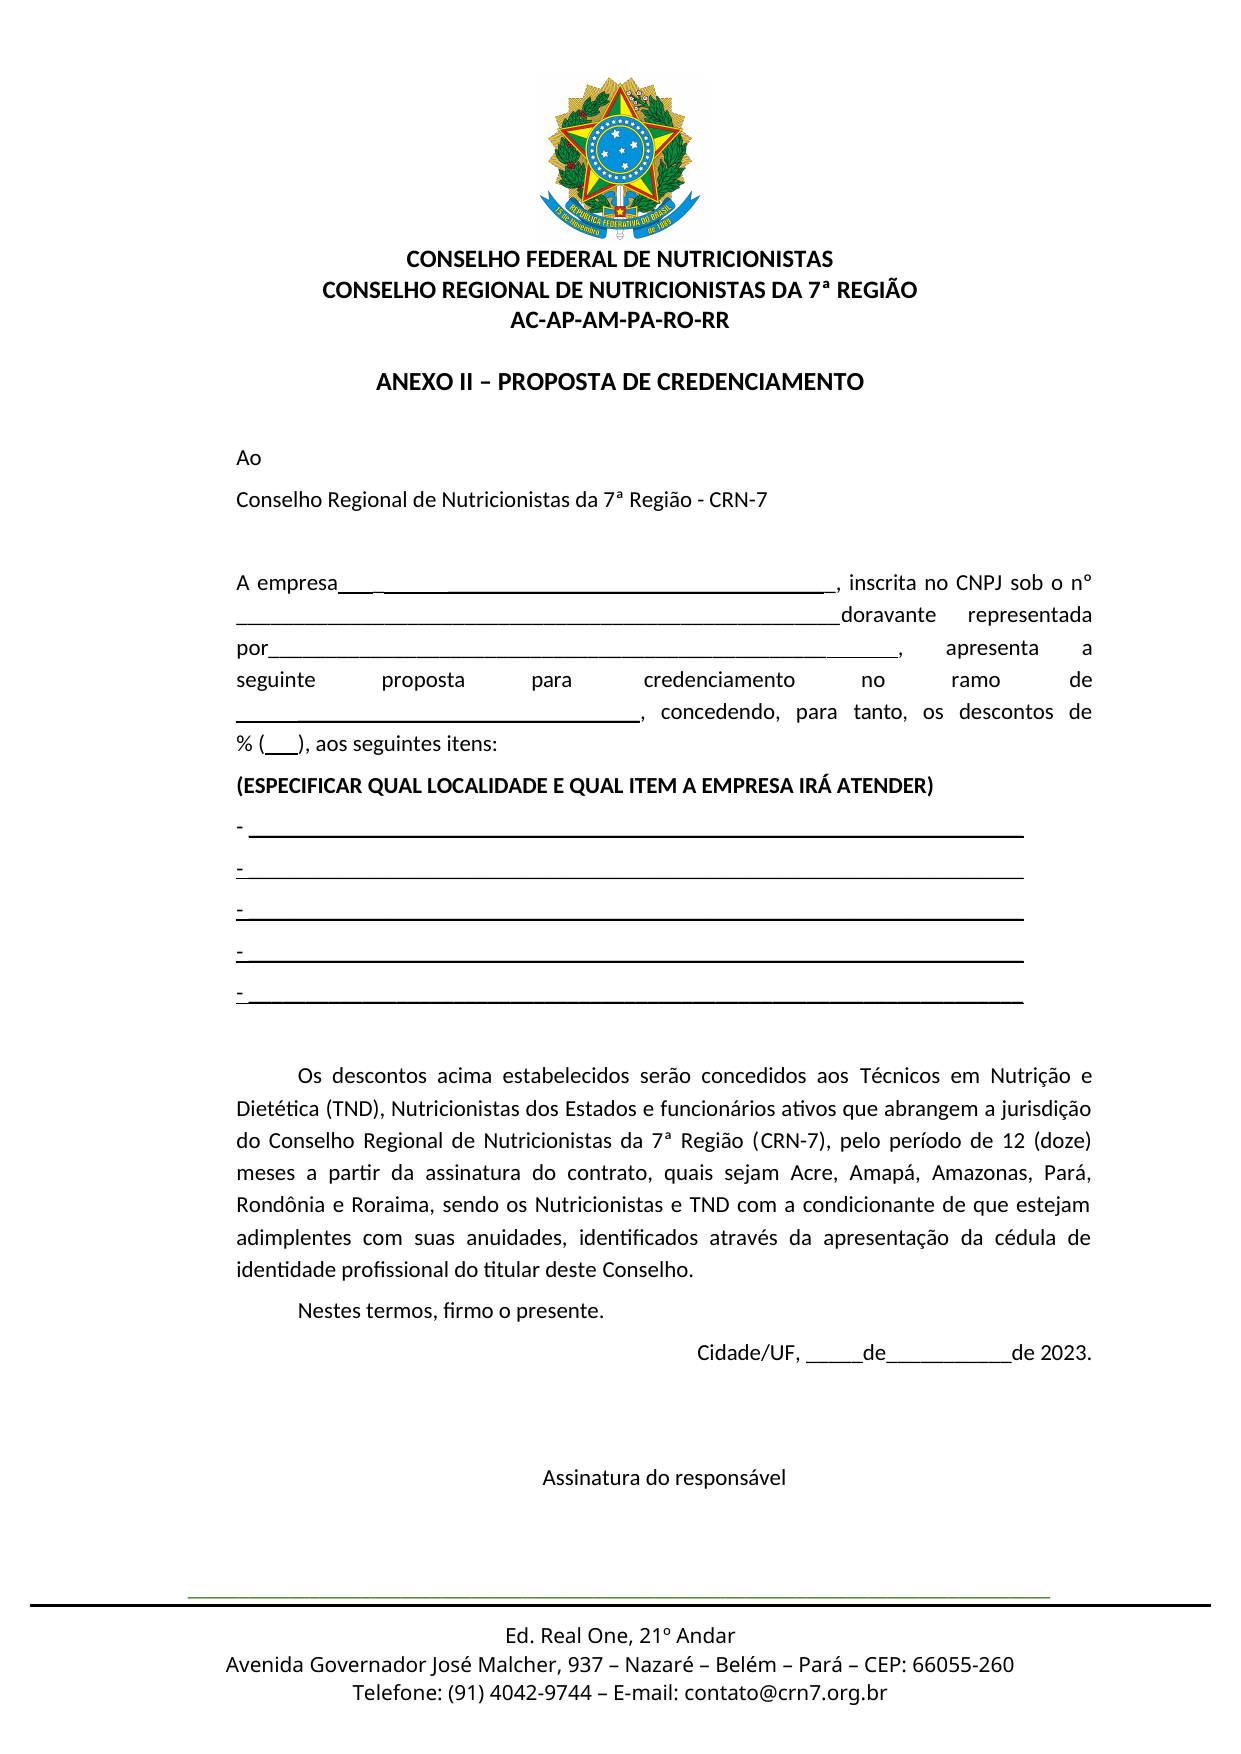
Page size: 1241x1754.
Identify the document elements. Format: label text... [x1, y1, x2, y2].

text (ESPECIFICAR QUAL LOCALIDADE E QUAL ITEM A EMPRESA IRÁ ATENDER) [236, 771, 1093, 799]
picture [534, 73, 706, 244]
text - ____________________________________________________________________ [236, 854, 1093, 882]
text A empresa _ __________________________________, inscrita no CNPJ sob o nº _____________________________________________________doravante representada por_________________________________________________ , apresenta a seguinte proposta para credenciamento no ramo de ______________________________, concedendo, para tanto, os descontos de % ( ), aos seguintes itens: [236, 568, 1093, 757]
text ANEXO II – PROPOSTA DE CREDENCIAMENTO [148, 365, 1093, 397]
text - ____________________________________________________________________ [236, 895, 1093, 923]
text Cidade/UF, _____de___________de 2023. [236, 1338, 1093, 1366]
text Assinatura do responsável [236, 1463, 1093, 1491]
text Conselho Regional de Nutricionistas da 7ª Região - CRN-7 [148, 485, 1093, 513]
text - ____________________________________________________________________ [236, 978, 1093, 1007]
text Ao [148, 443, 1093, 472]
text Os descontos acima estabelecidos serão concedidos aos Técnicos em Nutrição e Dietética (TND), Nutricionistas dos Estados e funcionários ativos que abrangem a jurisdição do Conselho Regional de Nutricionistas da 7ª Região (CRN-7), pelo período de 12 (doze) meses a partir da assinatura do contrato, quais sejam Acre, Amapá, Amazonas, Pará, Rondônia e Roraima, sendo os Nutricionistas e TND com a condicionante de que estejam adimplentes com suas anuidades, identificados através da apresentação da cédula de identidade profissional do titular deste Conselho. [236, 1062, 1093, 1283]
text - ____________________________________________________________________ [236, 937, 1093, 965]
text Nestes termos, firmo o presente. [236, 1296, 1093, 1324]
text - ____________________________________________________________________ [236, 812, 1093, 840]
